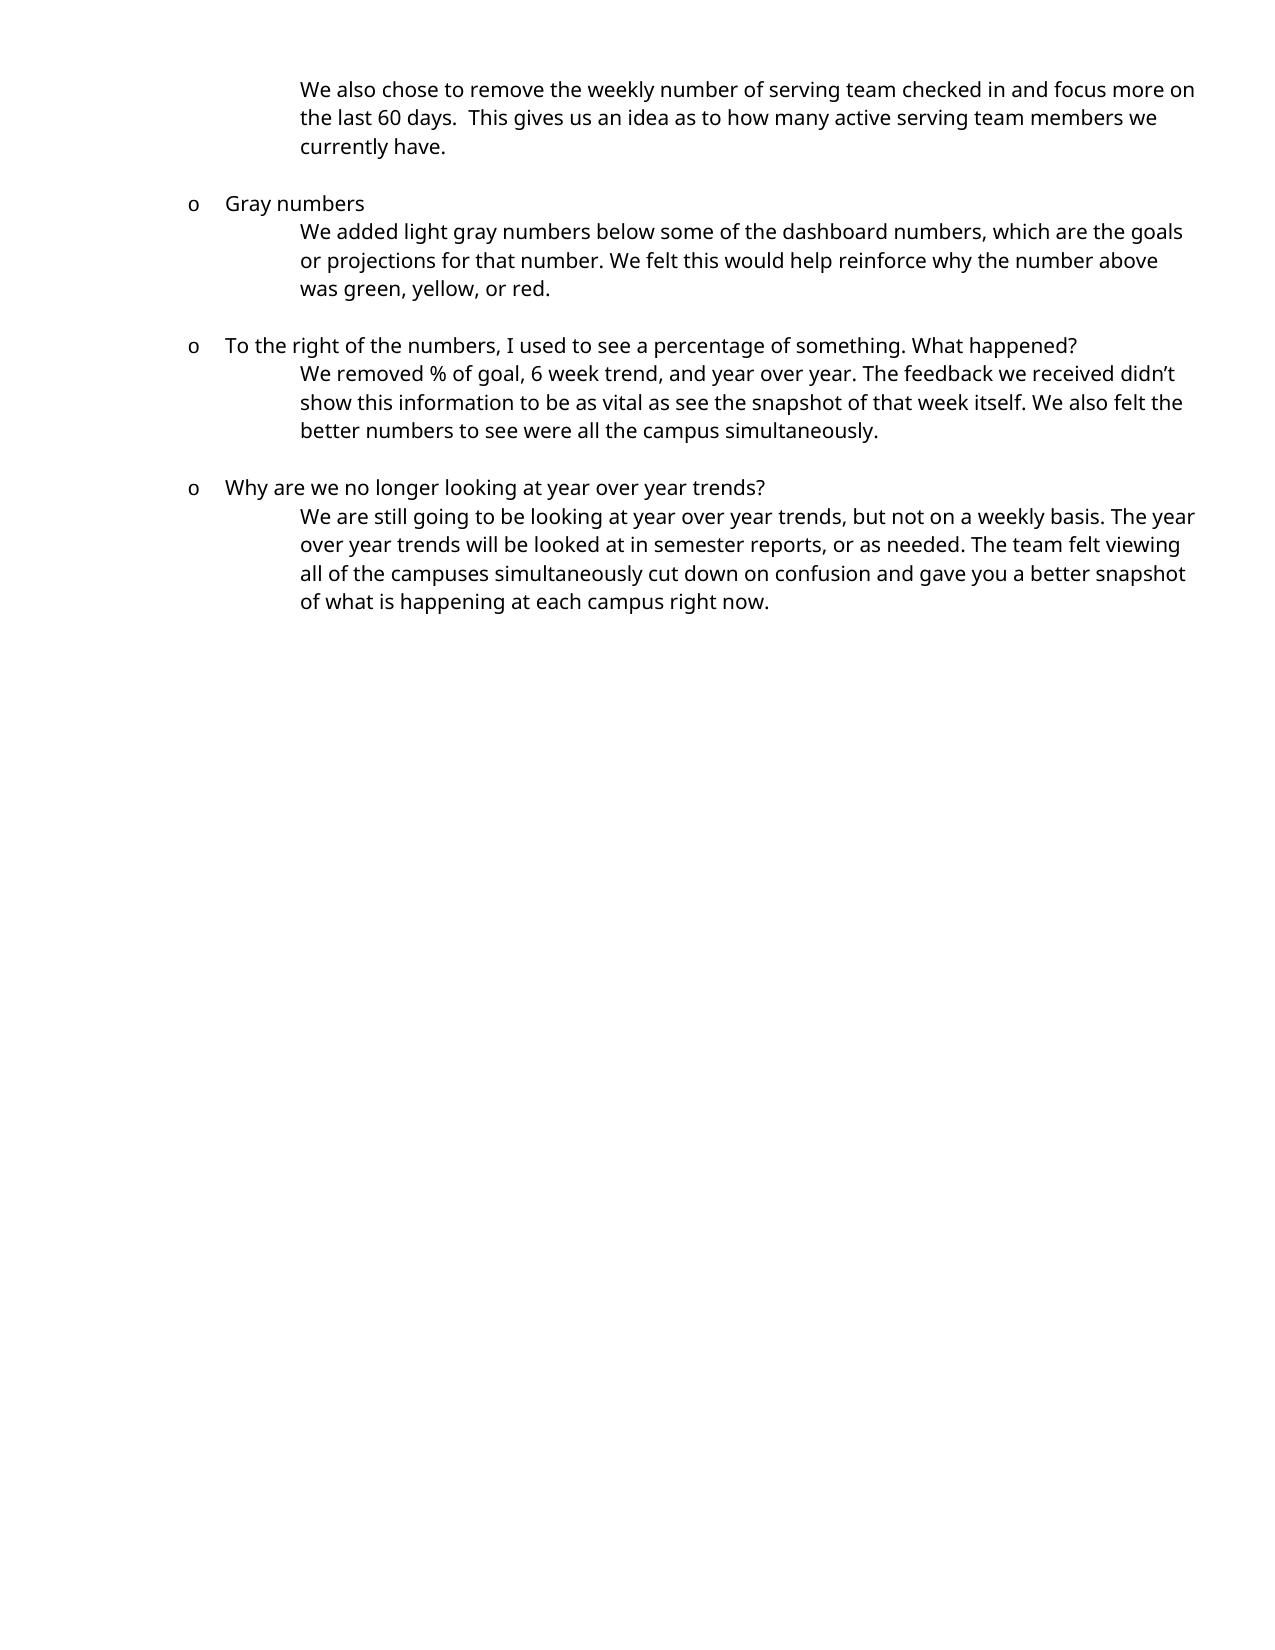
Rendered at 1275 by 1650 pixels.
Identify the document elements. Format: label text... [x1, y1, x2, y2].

list We also chose to remove the weekly number of serving team checked in and focus more on the last 60 days. This gives us an idea as to how many active serving team members we currently have. [300, 75, 1200, 160]
list Why are we no longer looking at year over year trends? [187, 473, 1200, 502]
list We are still going to be looking at year over year trends, but not on a weekly basis. The year over year trends will be looked at in semester reports, or as needed. The team felt viewing all of the campuses simultaneously cut down on confusion and gave you a better snapshot of what is happening at each campus right now. [300, 502, 1200, 616]
text We removed % of goal, 6 week trend, and year over year. The feedback we received didn’t show this information to be as vital as see the snapshot of that week itself. We also felt the better numbers to see were all the campus simultaneously. [300, 359, 1200, 445]
list To the right of the numbers, I used to see a percentage of something. What happened? [187, 331, 1200, 359]
list Gray numbers [187, 189, 1200, 217]
list We added light gray numbers below some of the dashboard numbers, which are the goals or projections for that number. We felt this would help reinforce why the number above was green, yellow, or red. [300, 217, 1200, 303]
